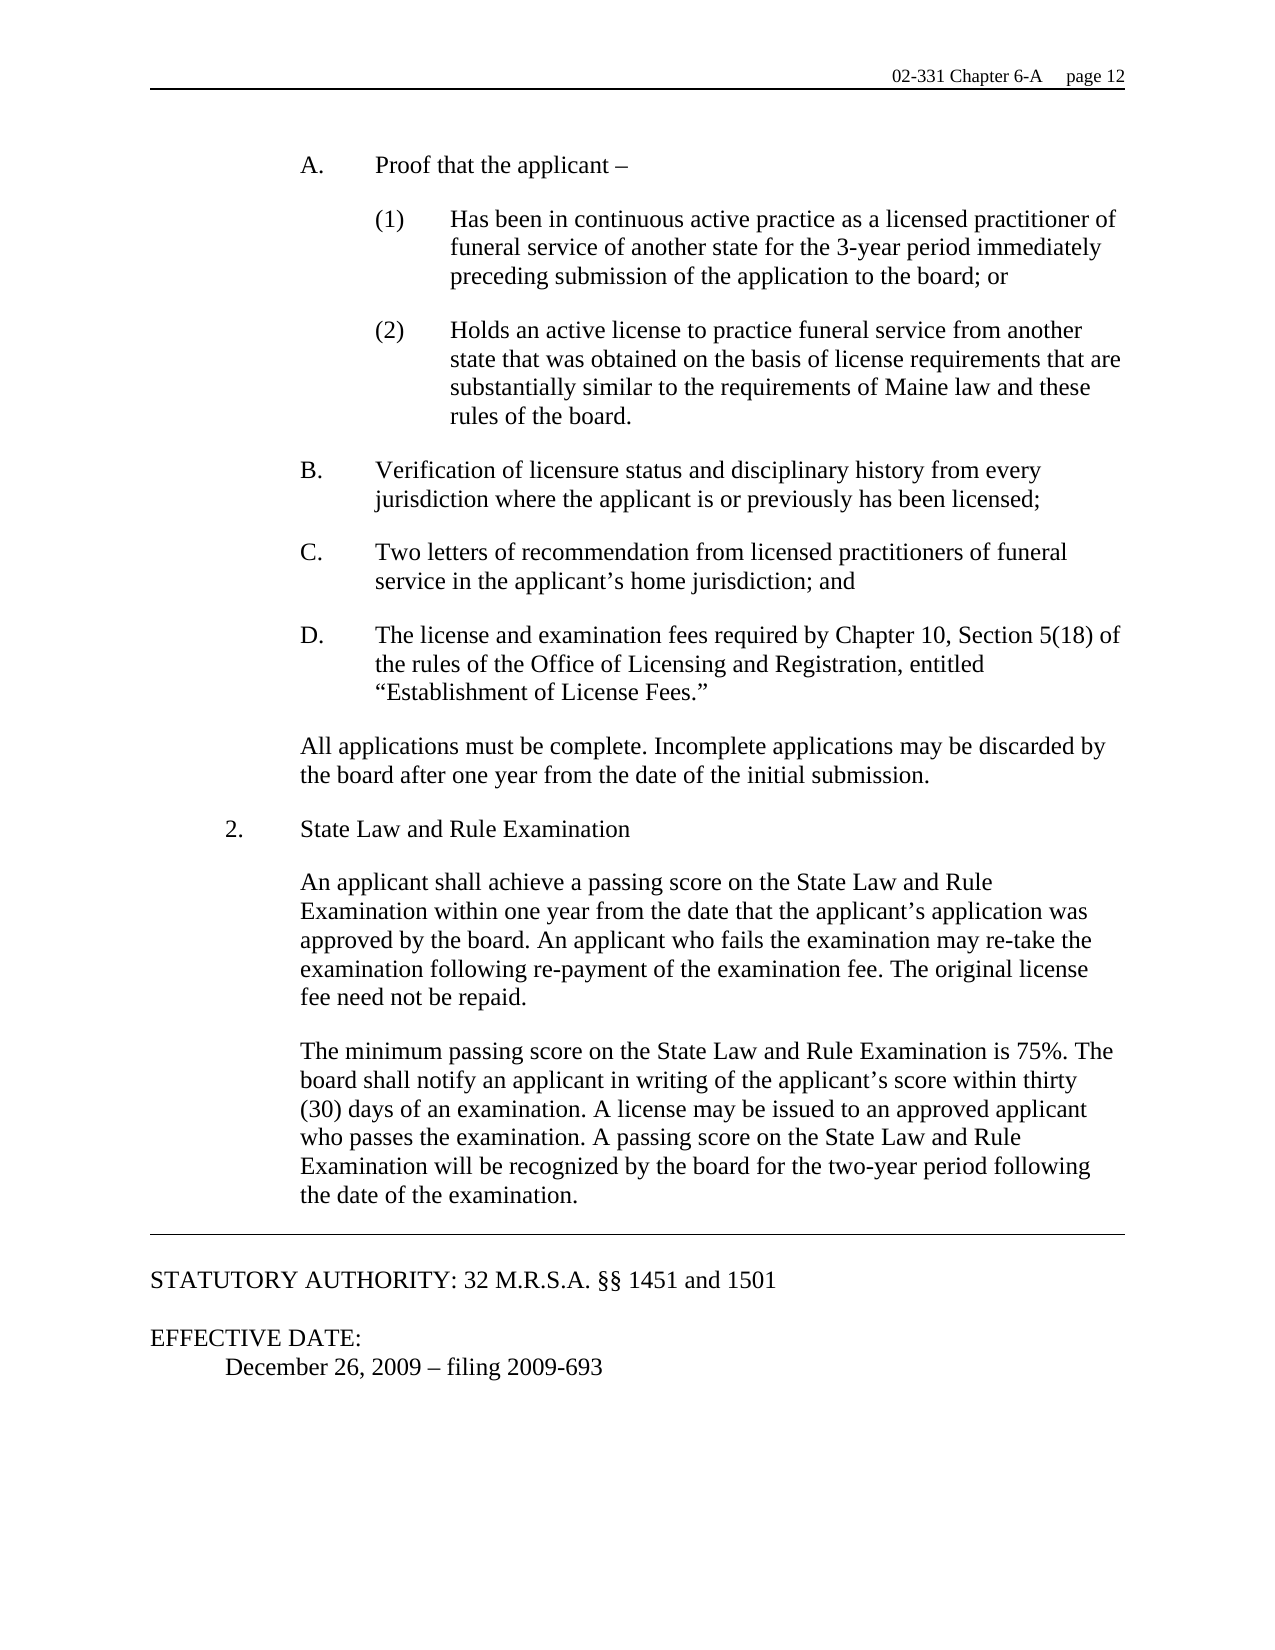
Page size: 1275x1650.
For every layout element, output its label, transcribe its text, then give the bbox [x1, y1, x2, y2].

list Holds an active license to practice funeral service from another state that was obtained on the basis of license requirements that are substantially similar to the requirements of law and these rules of the board. [375, 315, 1125, 430]
text The minimum passing score on the State Law and Rule Examination is 75%. The board shall notify an applicant in writing of the applicant’s score within thirty (30) days of an examination. A license may be issued to an approved applicant who passes the examination. A passing score on the State Law and Rule Examination will be recognized by the board for the two-year period following the date of the examination. [300, 1036, 1125, 1209]
list The license and examination fees required by Chapter 10, Section 5(18) of the rules of the Office of Licensing and Registration, entitled “Establishment of License Fees.” [300, 620, 1125, 706]
list Verification of licensure status and disciplinary history from every jurisdiction where the applicant is or previously has been licensed; [300, 455, 1125, 512]
text All applications must be complete. Incomplete applications may be discarded by the board after one year from the date of the initial submission. [300, 731, 1125, 789]
text EFFECTIVE DATE: [150, 1323, 1125, 1352]
text State Law and Rule Examination [225, 814, 1125, 842]
list Proof that the applicant – [300, 150, 1125, 179]
text STATUTORY AUTHORITY: 32 M.R.S.A. §§ 1451 and 1501 [150, 1266, 1125, 1294]
text December 26, 2009 – filing 2009-693 [150, 1352, 1125, 1381]
list Has been in continuous active practice as a licensed practitioner of funeral service of another state for the 3-year period immediately preceding submission of the application to the board; or [375, 204, 1125, 290]
list Two letters of recommendation from licensed practitioners of funeral service in the applicant’s home jurisdiction; and [300, 537, 1125, 595]
text An applicant shall achieve a passing score on the State Law and Rule Examination within one year from the date that the applicant’s application was approved by the board. An applicant who fails the examination may re-take the examination following re-payment of the examination fee. The original license fee need not be repaid. [300, 867, 1125, 1011]
